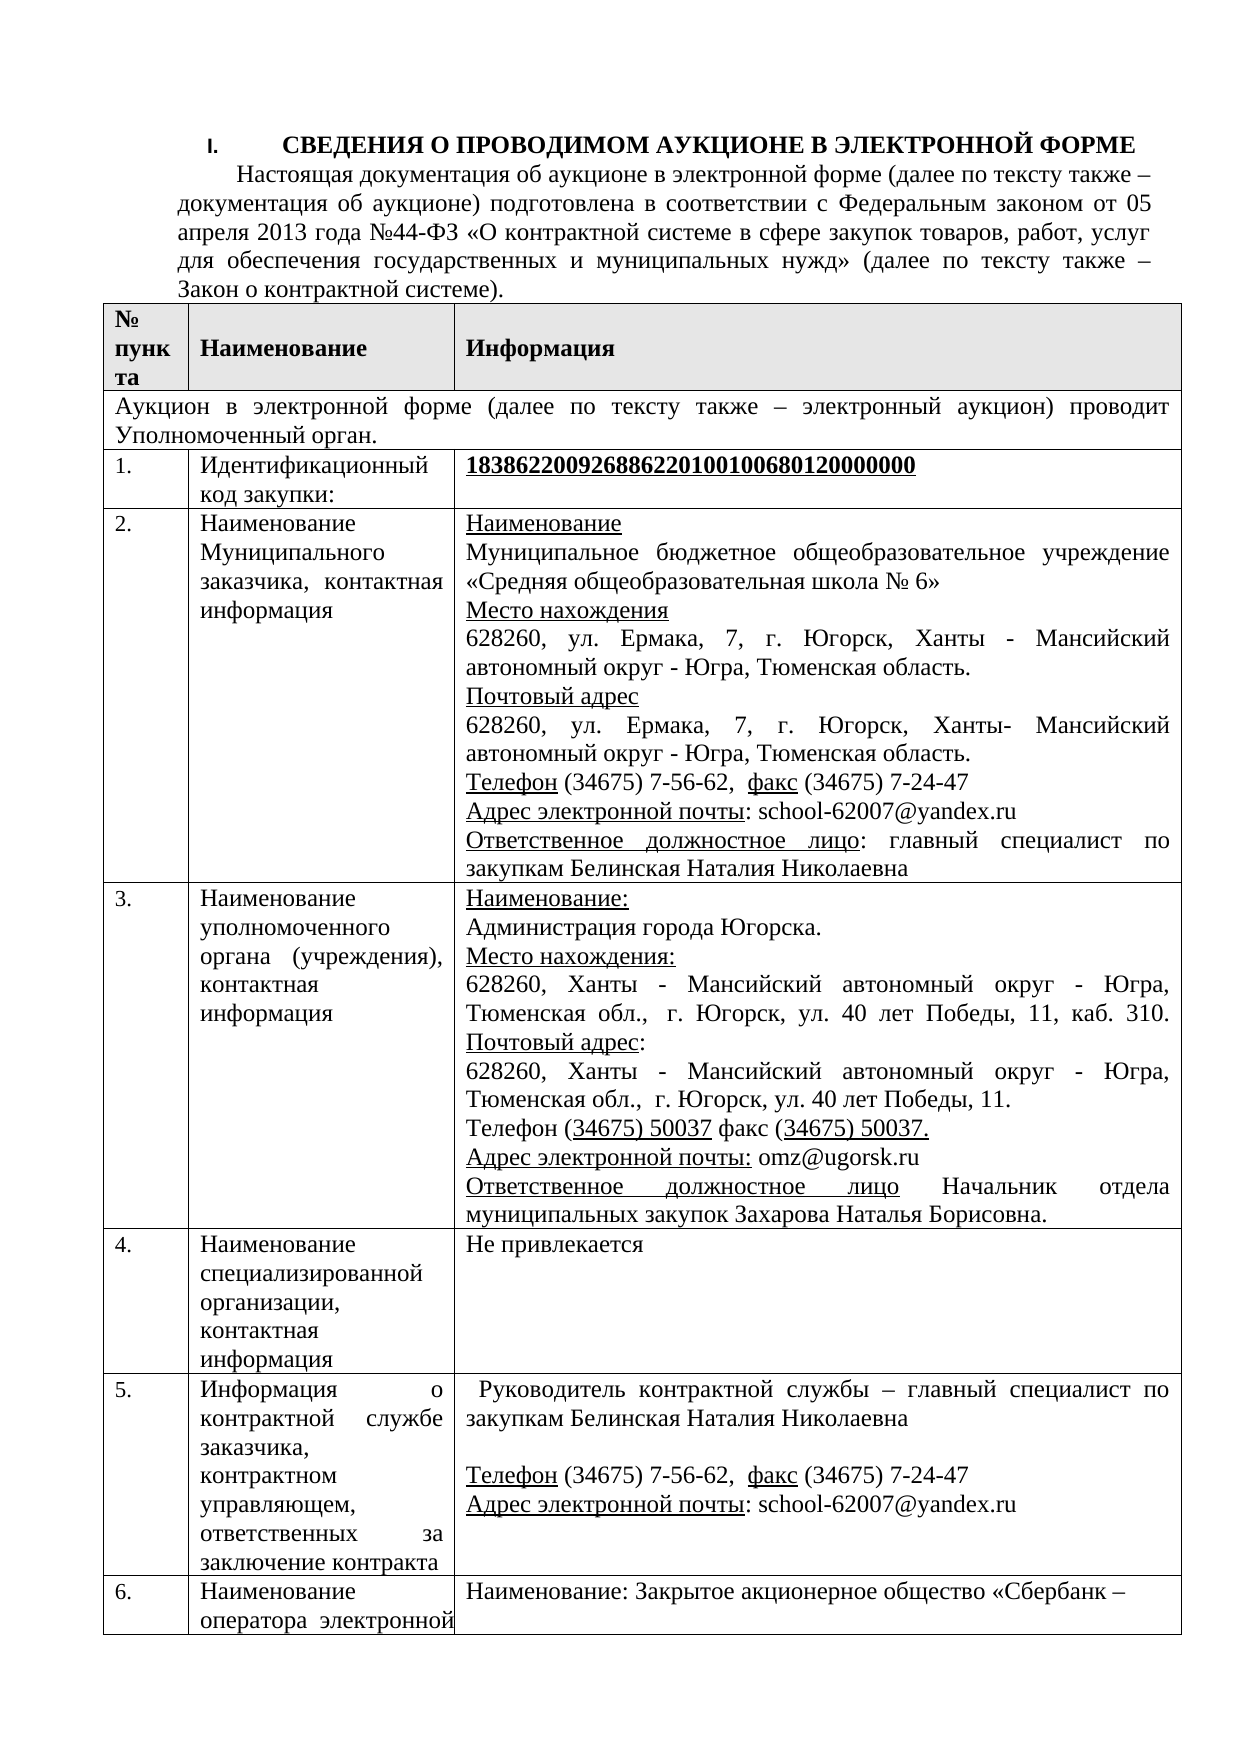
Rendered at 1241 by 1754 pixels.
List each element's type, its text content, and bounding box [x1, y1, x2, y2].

table_cell [104, 450, 188, 507]
table_cell Наименование: Администрация города Югорска. Место нахождения: 628260, Ханты - Мансийский автономный округ - Югра, Тюменская обл., г. Югорск, ул. 40 лет Победы, 11, каб. 310. Почтовый адрес: 628260, Ханты - Мансийский автономный округ - Югра, Тюменская обл., г. Югорск, ул. 40 лет Победы, 11. Телефон (34675) 50037 факс (34675) 50037. Адрес электронной почты: omz@ugorsk.ru Ответственное должностное лицо Начальник отдела муниципальных закупок Захарова Наталья Борисовна. [455, 883, 1181, 1228]
table_cell Наименование специализированной организации, контактная информация [189, 1229, 454, 1373]
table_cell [189, 1576, 454, 1634]
list СВЕДЕНИЯ О ПРОВОДИМОМ АУКЦИОНЕ В ЭЛЕКТРОННОЙ ФОРМЕ [207, 131, 1152, 159]
table_cell [104, 1229, 188, 1373]
table_cell Информация о контрактной службе заказчика, контрактном управляющем, ответственных за заключение контракта [189, 1374, 454, 1575]
table_cell Наименование Муниципального заказчика, контактная информация [189, 509, 454, 882]
table_cell Руководитель контрактной службы – главный специалист по закупкам Белинская Наталия Николаевна Телефон (34675) 7-56-62, факс (34675) 7-24-47 Адрес электронной почты: school-62007@yandex.ru [455, 1374, 1181, 1575]
table_cell [104, 1576, 188, 1634]
table_header № пункта [104, 304, 188, 390]
table_cell Идентификационный код закупки: [189, 450, 454, 507]
table_cell [104, 509, 188, 882]
table_header Информация [455, 304, 1181, 390]
table_header Наименование [189, 304, 454, 390]
table_cell [104, 1374, 188, 1575]
table_cell Аукцион в электронной форме (далее по тексту также – электронный аукцион) проводит Уполномоченный орган. [104, 391, 1181, 449]
table_cell Наименование Муниципальное бюджетное общеобразовательное учреждение «Средняя общеобразовательная школа № 6» Место нахождения 628260, ул. Ермака, 7, г. Югорск, Ханты - Мансийский автономный округ - Югра, Тюменская область. Почтовый адрес 628260, ул. Ермака, 7, г. Югорск, Ханты- Мансийский автономный округ - Югра, Тюменская область. Телефон (34675) 7-56-62, факс (34675) 7-24-47 Адрес электронной почты: school-62007@yandex.ru Ответственное должностное лицо: главный специалист по закупкам Белинская Наталия Николаевна [455, 509, 1181, 882]
table_cell Наименование уполномоченного органа (учреждения), контактная информация [189, 883, 454, 1228]
table_cell Не привлекается [455, 1229, 1181, 1373]
text Настоящая документация об аукционе в электронной форме (далее по тексту также – документация об аукционе) подготовлена в соответствии с Федеральным законом от 05 апреля 2013 года №44-ФЗ «О контрактной системе в сфере закупок товаров, работ, услуг для обеспечения государственных и муниципальных нужд» (далее по тексту также – Закон о контрактной системе). [177, 159, 1152, 303]
table_cell [104, 883, 188, 1228]
table_cell 183862200926886220100100680120000000 [455, 450, 1181, 507]
table_cell Наименование: Закрытое акционерное общество «Сбербанк – Автоматизированная система торгов» [455, 1576, 1181, 1634]
